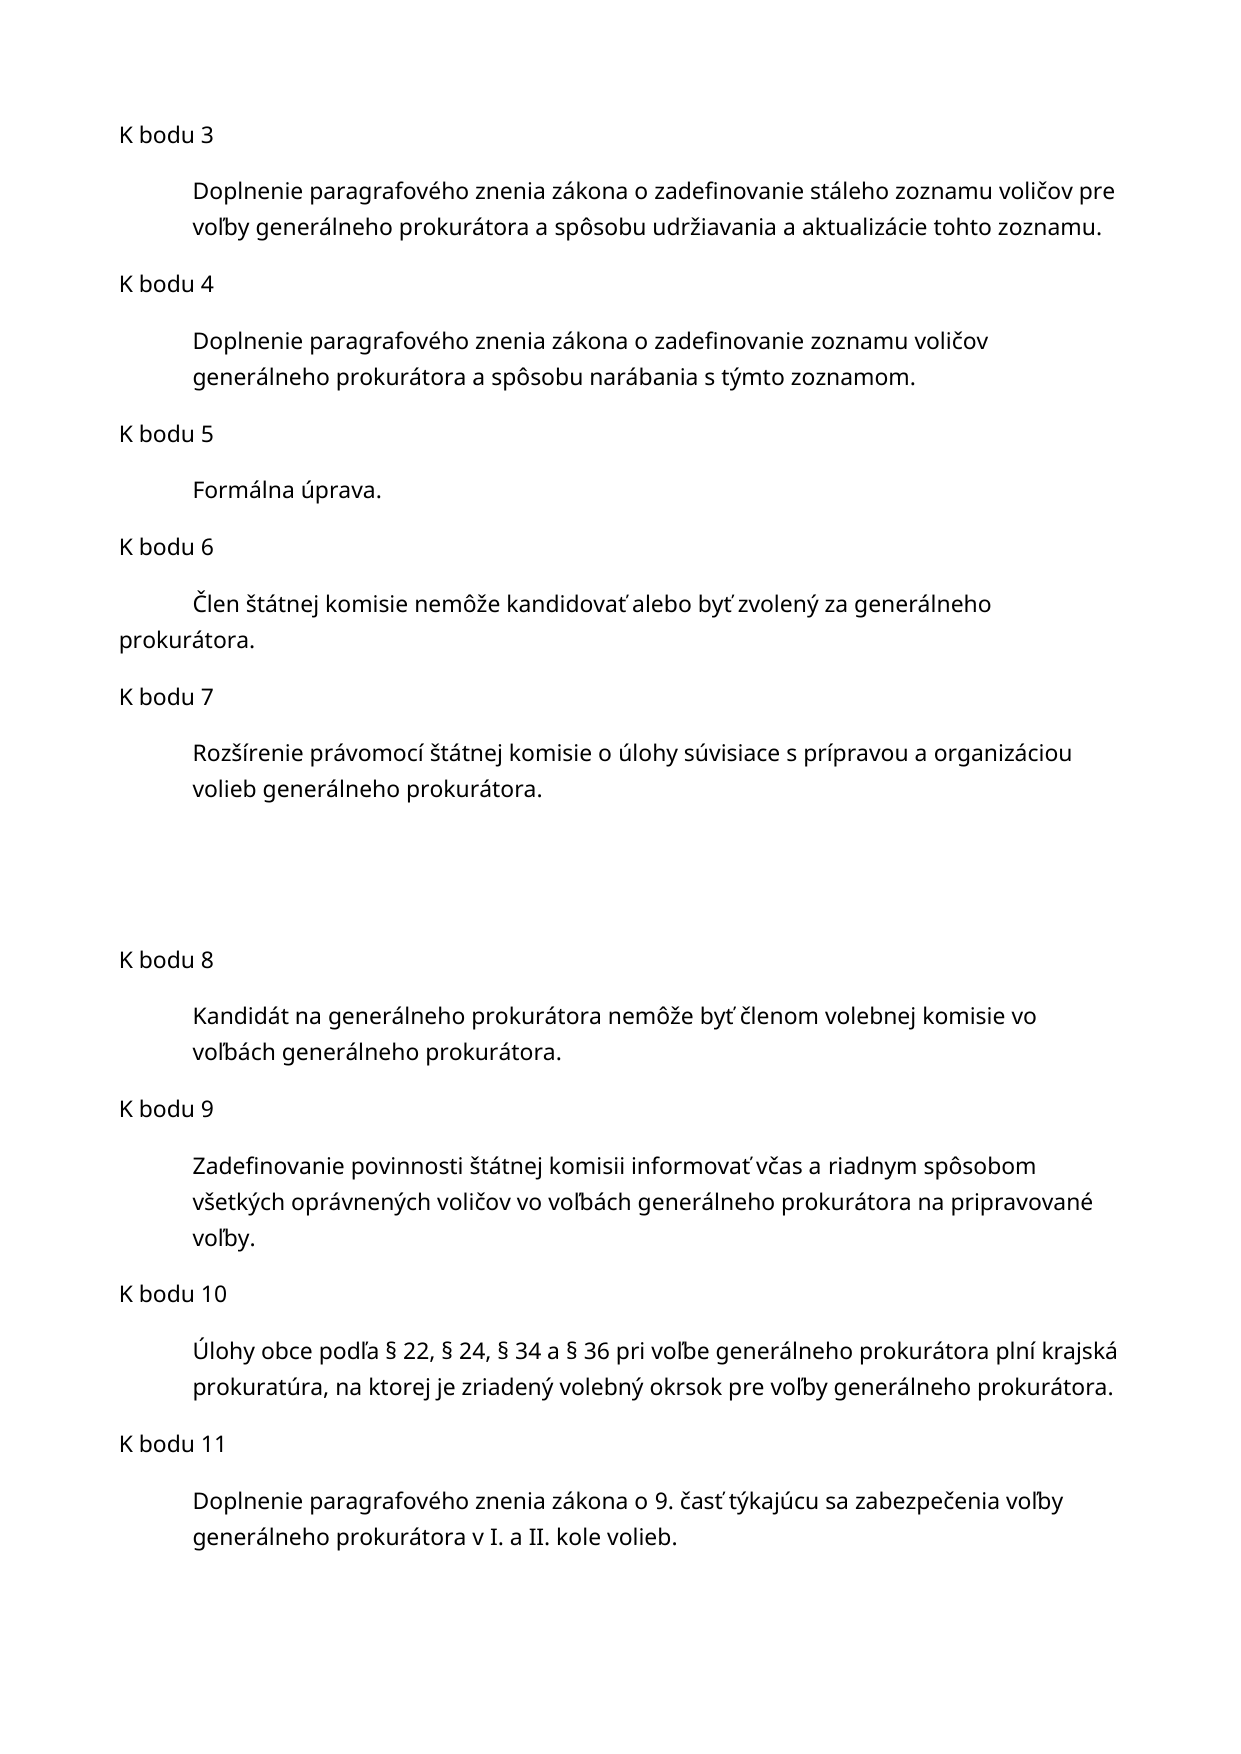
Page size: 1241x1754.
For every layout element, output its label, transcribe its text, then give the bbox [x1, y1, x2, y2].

text Zadefinovanie povinnosti štátnej komisii informovať včas a riadnym spôsobom všetkých oprávnených voličov vo voľbách generálneho prokurátora na pripravované voľby. [192, 1150, 1122, 1253]
text K bodu 3 [118, 118, 1122, 150]
text Doplnenie paragrafového znenia zákona o 9. časť týkajúcu sa zabezpečenia voľby generálneho prokurátora v I. a II. kole volieb. [192, 1485, 1122, 1552]
text K bodu 4 [118, 268, 1122, 299]
text K bodu 7 [118, 681, 1122, 712]
text Doplnenie paragrafového znenia zákona o zadefinovanie stáleho zoznamu voličov pre voľby generálneho prokurátora a spôsobu udržiavania a aktualizácie tohto zoznamu. [192, 175, 1122, 242]
text Člen štátnej komisie nemôže kandidovať alebo byť zvolený za generálneho prokurátora. [118, 588, 1122, 655]
text K bodu 11 [118, 1428, 1122, 1459]
text K bodu 6 [118, 531, 1122, 562]
text K bodu 5 [118, 417, 1122, 449]
text Kandidát na generálneho prokurátora nemôže byť členom volebnej komisie vo voľbách generálneho prokurátora. [192, 1000, 1122, 1067]
text K bodu 8 [118, 943, 1122, 975]
text Formálna úprava. [118, 474, 1122, 506]
text Doplnenie paragrafového znenia zákona o zadefinovanie zoznamu voličov generálneho prokurátora a spôsobu narábania s týmto zoznamom. [192, 325, 1122, 392]
text K bodu 10 [118, 1278, 1122, 1310]
text Úlohy obce podľa § 22, § 24, § 34 a § 36 pri voľbe generálneho prokurátora plní krajská prokuratúra, na ktorej je zriadený volebný okrsok pre voľby generálneho prokurátora. [192, 1335, 1122, 1402]
text K bodu 9 [118, 1093, 1122, 1124]
text Rozšírenie právomocí štátnej komisie o úlohy súvisiace s prípravou a organizáciou volieb generálneho prokurátora. [192, 737, 1122, 804]
